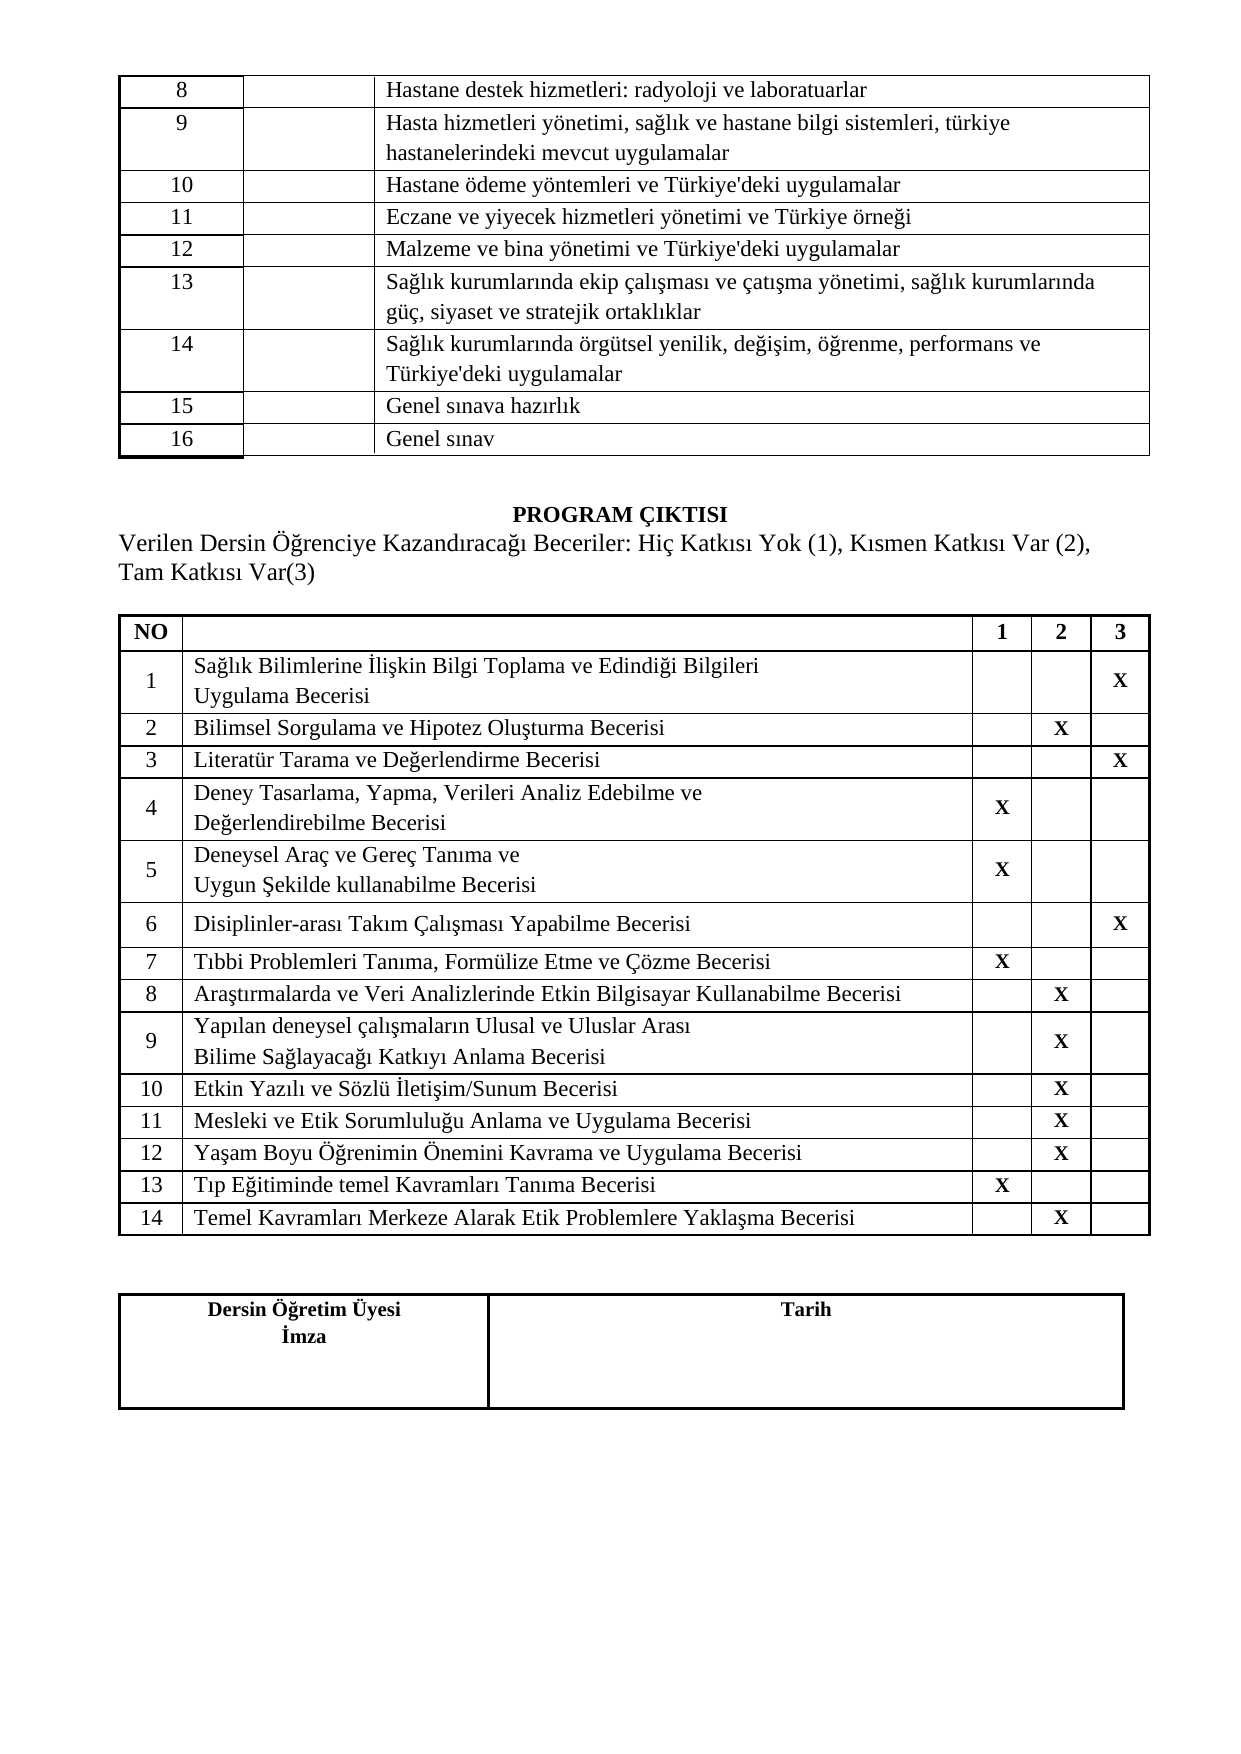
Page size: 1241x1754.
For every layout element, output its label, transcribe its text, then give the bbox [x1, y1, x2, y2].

table_cell [1092, 1139, 1148, 1170]
table_cell X [1032, 1204, 1090, 1234]
table_cell [1032, 779, 1090, 839]
table_cell Temel Kavramları Merkeze Alarak Etik Problemlere Yaklaşma Becerisi [183, 1204, 972, 1234]
table_cell Yapılan deneysel çalışmaların Ulusal ve Uluslar Arası Bilime Sağlayacağı Katkıyı Anlama Becerisi [183, 1013, 972, 1073]
table_cell [973, 1013, 1031, 1073]
table_cell X [1092, 652, 1148, 713]
table_cell [973, 1075, 1031, 1106]
table_cell [1032, 1172, 1090, 1202]
table_cell [244, 235, 374, 266]
table_cell X [1032, 980, 1090, 1011]
table_header NO [121, 617, 182, 650]
table_cell [973, 1107, 1031, 1138]
table_cell Eczane ve yiyecek hizmetleri yönetimi ve Türkiye örneği [375, 203, 1149, 234]
table_cell [1092, 714, 1148, 745]
table_cell X [973, 1172, 1031, 1202]
table_cell 1 [121, 652, 182, 713]
table_cell Hastane ödeme yöntemleri ve Türkiye'deki uygulamalar [375, 171, 1149, 202]
table_cell Deneysel Araç ve Gereç Tanıma ve Uygun Şekilde kullanabilme Becerisi [183, 841, 972, 902]
table_cell X [1032, 1107, 1090, 1138]
table_cell [1092, 948, 1148, 979]
table_cell 10 [121, 171, 243, 202]
table_cell 8 [121, 77, 243, 107]
table_cell 10 [121, 1075, 182, 1106]
table_cell X [1032, 1075, 1090, 1106]
table_cell 6 [121, 903, 182, 947]
table_cell [1092, 1204, 1148, 1234]
table_cell Bilimsel Sorgulama ve Hipotez Oluşturma Becerisi [183, 714, 972, 745]
table_cell [244, 76, 374, 107]
table_cell X [1092, 903, 1148, 947]
table_cell [1032, 841, 1090, 902]
table_cell [244, 330, 374, 391]
table_header Tarih [490, 1296, 1122, 1407]
table_cell Araştırmalarda ve Veri Analizlerinde Etkin Bilgisayar Kullanabilme Becerisi [183, 980, 972, 1011]
table_cell 12 [121, 236, 243, 266]
table_cell [1032, 948, 1090, 979]
table_cell [244, 203, 374, 234]
table_cell 11 [121, 203, 243, 234]
table_cell [244, 392, 374, 423]
table_header 2 [1032, 617, 1090, 650]
table_cell Tıp Eğitiminde temel Kavramları Tanıma Becerisi [183, 1172, 972, 1202]
table_cell [973, 747, 1031, 777]
table_cell Deney Tasarlama, Yapma, Verileri Analiz Edebilme ve Değerlendirebilme Becerisi [183, 779, 972, 839]
table_cell 16 [121, 425, 243, 455]
table_cell 13 [121, 268, 243, 328]
table_cell Disiplinler-arası Takım Çalışması Yapabilme Becerisi [183, 903, 972, 947]
table_cell [1032, 747, 1090, 777]
table_cell X [973, 948, 1031, 979]
table_header [183, 617, 972, 650]
table_cell [1032, 652, 1090, 713]
table_cell X [1092, 747, 1148, 777]
table_cell 15 [121, 393, 243, 423]
table_cell [1092, 980, 1148, 1011]
table_cell Genel sınava hazırlık [375, 392, 1149, 423]
table_header 3 [1092, 617, 1148, 650]
table_cell Genel sınav [375, 424, 1149, 455]
table_cell 8 [121, 980, 182, 1011]
table_cell [973, 1139, 1031, 1170]
table_cell X [973, 841, 1031, 902]
table_header Dersin Öğretim Üyesi İmza [121, 1296, 487, 1407]
table_cell Malzeme ve bina yönetimi ve Türkiye'deki uygulamalar [375, 235, 1149, 266]
table_cell Sağlık Bilimlerine İlişkin Bilgi Toplama ve Edindiği Bilgileri Uygulama Becerisi [183, 652, 972, 713]
table_cell X [973, 779, 1031, 839]
table_cell [244, 267, 374, 328]
table_cell Sağlık kurumlarında ekip çalışması ve çatışma yönetimi, sağlık kurumlarında güç, siyaset ve stratejik ortaklıklar [375, 267, 1149, 328]
table_cell 11 [121, 1107, 182, 1138]
table_cell [244, 171, 374, 202]
table_cell [1092, 779, 1148, 839]
table_cell [1092, 1107, 1148, 1138]
table_cell [1092, 1075, 1148, 1106]
table_cell Hasta hizmetleri yönetimi, sağlık ve hastane bilgi sistemleri, türkiye hastanelerindeki mevcut uygulamalar [375, 108, 1149, 169]
table_cell 9 [121, 109, 243, 169]
table_cell Yaşam Boyu Öğrenimin Önemini Kavrama ve Uygulama Becerisi [183, 1139, 972, 1170]
table_cell Hastane destek hizmetleri: radyoloji ve laboratuarlar [375, 76, 1149, 107]
table_cell 9 [121, 1013, 182, 1073]
table_cell [244, 108, 374, 169]
table_cell [1092, 1172, 1148, 1202]
table_cell X [1032, 1139, 1090, 1170]
table_cell Literatür Tarama ve Değerlendirme Becerisi [183, 747, 972, 777]
table_cell 7 [121, 948, 182, 979]
table_cell Sağlık kurumlarında örgütsel yenilik, değişim, öğrenme, performans ve Türkiye'deki uygulamalar [375, 330, 1149, 391]
table_cell 5 [121, 841, 182, 902]
table_cell 12 [121, 1139, 182, 1170]
table_cell [973, 980, 1031, 1011]
table_cell X [1032, 1013, 1090, 1073]
table_cell Etkin Yazılı ve Sözlü İletişim/Sunum Becerisi [183, 1075, 972, 1106]
table_cell 14 [121, 1204, 182, 1234]
table_cell [1092, 841, 1148, 902]
table_cell [973, 652, 1031, 713]
table_cell [973, 714, 1031, 745]
table_cell 3 [121, 747, 182, 777]
table_cell Mesleki ve Etik Sorumluluğu Anlama ve Uygulama Becerisi [183, 1107, 972, 1138]
table_cell [244, 424, 374, 455]
table_cell 4 [121, 779, 182, 839]
table_cell X [1032, 714, 1090, 745]
table_cell Tıbbi Problemleri Tanıma, Formülize Etme ve Çözme Becerisi [183, 948, 972, 979]
table_cell [1032, 903, 1090, 947]
table_cell 13 [121, 1172, 182, 1202]
table_cell 14 [121, 330, 243, 391]
table_cell [973, 1204, 1031, 1234]
text Verilen Dersin Öğrenciye Kazandıracağı Beceriler: Hiç Katkısı Yok (1), Kısmen Katkısı Var (2), Tam Katkısı Var(3) [118, 528, 1122, 585]
table_cell 2 [121, 714, 182, 745]
text PROGRAM ÇIKTISI [118, 502, 1122, 528]
table_cell [973, 903, 1031, 947]
table_header 1 [973, 617, 1031, 650]
table_cell [1092, 1013, 1148, 1073]
